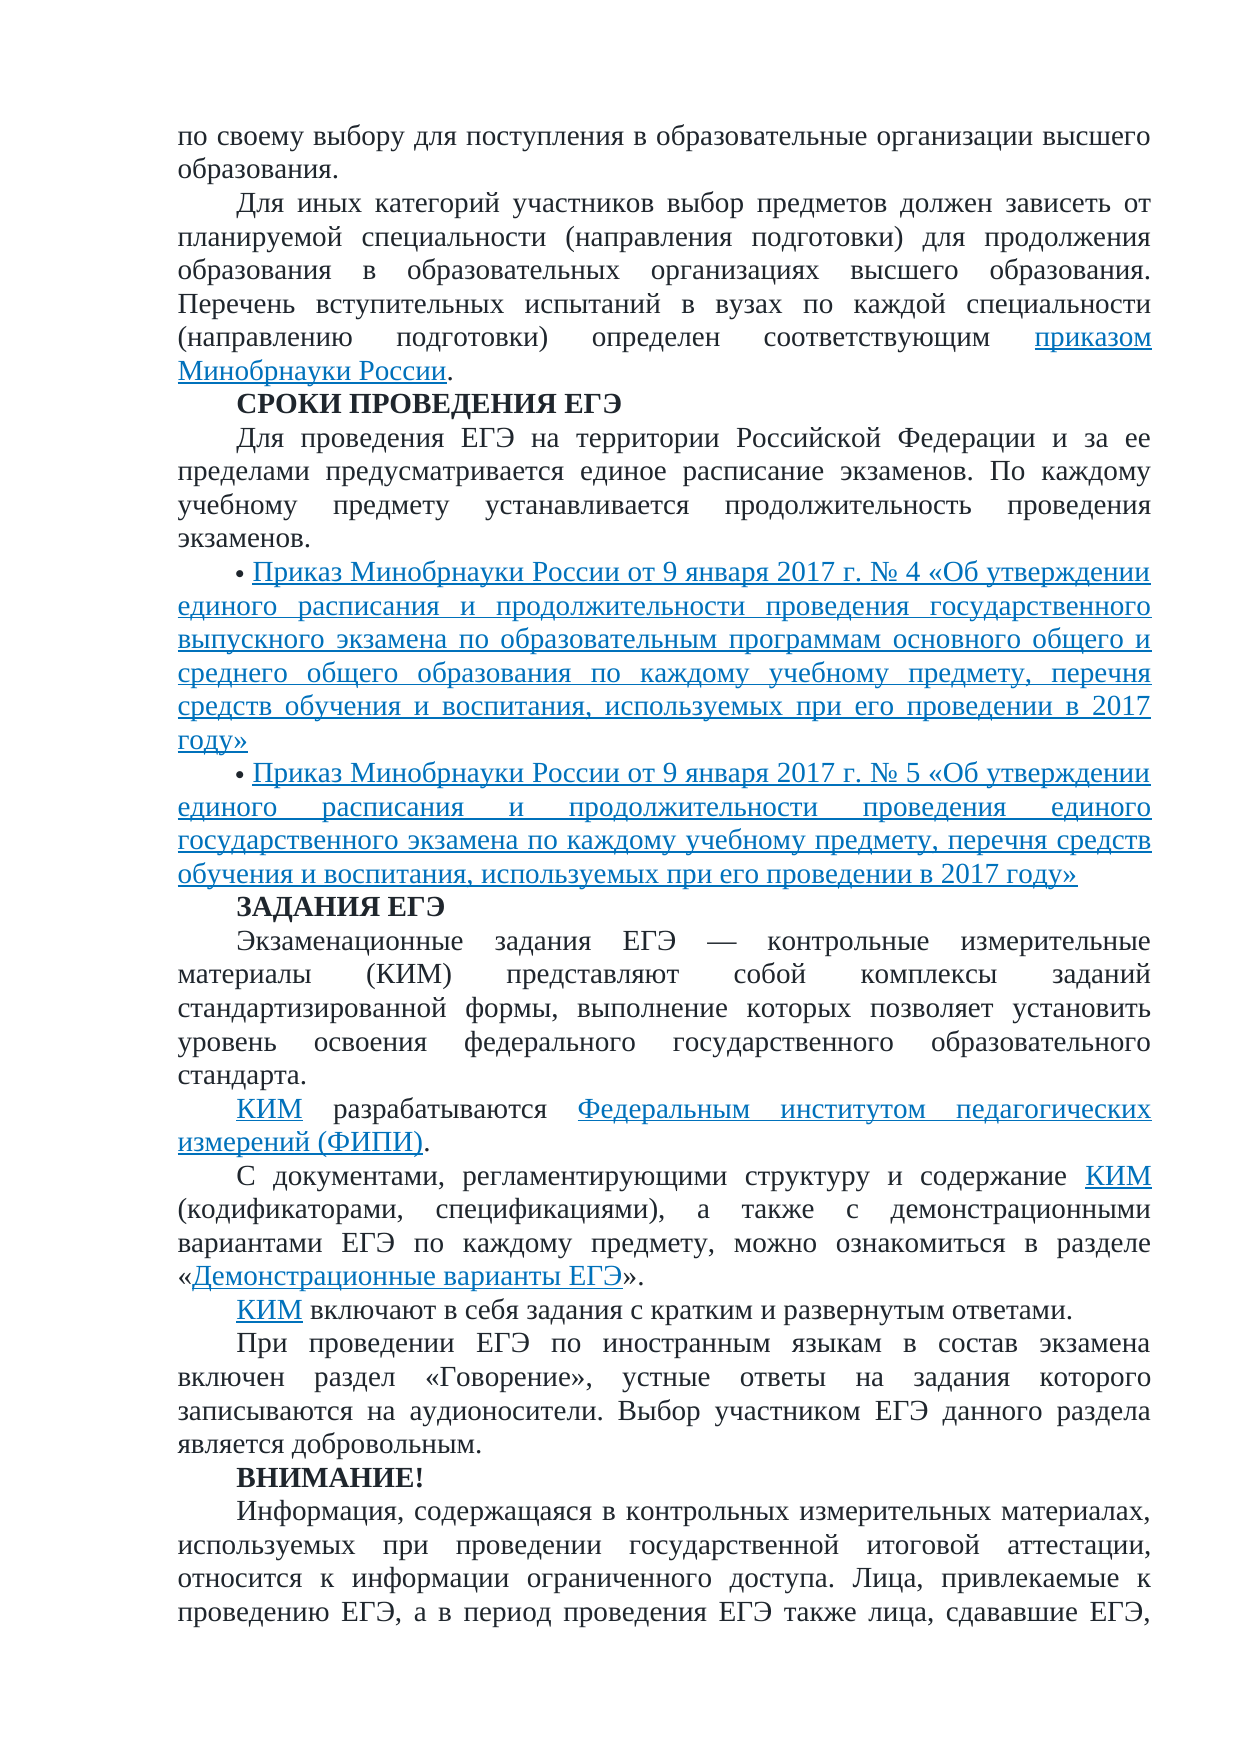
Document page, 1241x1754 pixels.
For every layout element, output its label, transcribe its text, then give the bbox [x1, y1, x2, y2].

text ЗАДАНИЯ ЕГЭ [177, 889, 1152, 923]
text Экзаменационные задания ЕГЭ — контрольные измерительные материалы (КИМ) представляют собой комплексы заданий стандартизированной формы, выполнение которых позволяет установить уровень освоения федерального государственного образовательного стандарта. [177, 923, 1152, 1091]
text СРОКИ ПРОВЕДЕНИЯ ЕГЭ [177, 386, 1152, 420]
list Приказ Минобрнауки России от 9 января 2017 г. № 5 «Об утверждении единого расписания и продолжительности проведения единого государственного экзамена по каждому учебному предмету, перечня средств обучения и воспитания, используемых при его проведении в 2017 году» [177, 819, 1152, 851]
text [177, 1493, 1152, 1627]
text КИМ включают в себя задания с кратким и развернутым ответами. [177, 1292, 1152, 1326]
text С документами, регламентирующими структуру и содержание КИМ (кодификаторами, спецификациями), а также с демонстрационными вариантами ЕГЭ по каждому предмету, можно ознакомиться в разделе «Демонстрационные варианты ЕГЭ». [177, 1158, 1152, 1292]
list Приказ Минобрнауки России от 9 января 2017 г. № 5 «Об утверждении единого расписания и продолжительности проведения единого государственного экзамена по каждому учебному предмету, перечня средств обучения и воспитания, используемых при его проведении в 2017 году» [177, 852, 1152, 889]
text ВНИМАНИЕ! [177, 1460, 1152, 1493]
text При проведении ЕГЭ по иностранным языкам в состав экзамена включен раздел «Говорение», устные ответы на задания которого записываются на аудионосители. Выбор участником ЕГЭ данного раздела является добровольным. [177, 1326, 1152, 1460]
text КИМ разрабатываются Федеральным институтом педагогических измерений (ФИПИ). [177, 1091, 1152, 1158]
list Приказ Минобрнауки России от 9 января 2017 г. № 5 «Об утверждении единого расписания и продолжительности проведения единого государственного экзамена по каждому учебному предмету, перечня средств обучения и воспитания, используемых при его проведении в 2017 году» [177, 755, 1152, 818]
text Для проведения ЕГЭ на территории Российской Федерации и за ее пределами предусматривается единое расписание экзаменов. По каждому учебному предмету устанавливается продолжительность проведения экзаменов. [177, 420, 1152, 554]
list Приказ Минобрнауки России от 9 января 2017 г. № 4 «Об утверждении единого расписания и продолжительности проведения государственного выпускного экзамена по образовательным программам основного общего и среднего общего образования по каждому учебному предмету, перечня средств обучения и воспитания, используемых при его проведении в 2017 году» [177, 651, 1152, 684]
list Приказ Минобрнауки России от 9 января 2017 г. № 4 «Об утверждении единого расписания и продолжительности проведения государственного выпускного экзамена по образовательным программам основного общего и среднего общего образования по каждому учебному предмету, перечня средств обучения и воспитания, используемых при его проведении в 2017 году» [177, 685, 1152, 755]
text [177, 118, 1152, 185]
text Для иных категорий участников выбор предметов должен зависеть от планируемой специальности (направления подготовки) для продолжения образования в образовательных организациях высшего образования. Перечень вступительных испытаний в вузах по каждой специальности (направлению подготовки) определен соответствующим приказом Минобрнауки России. [177, 185, 1152, 386]
list Приказ Минобрнауки России от 9 января 2017 г. № 4 «Об утверждении единого расписания и продолжительности проведения государственного выпускного экзамена по образовательным программам основного общего и среднего общего образования по каждому учебному предмету, перечня средств обучения и воспитания, используемых при его проведении в 2017 году» [177, 554, 1152, 617]
list Приказ Минобрнауки России от 9 января 2017 г. № 4 «Об утверждении единого расписания и продолжительности проведения государственного выпускного экзамена по образовательным программам основного общего и среднего общего образования по каждому учебному предмету, перечня средств обучения и воспитания, используемых при его проведении в 2017 году» [177, 618, 1152, 650]
